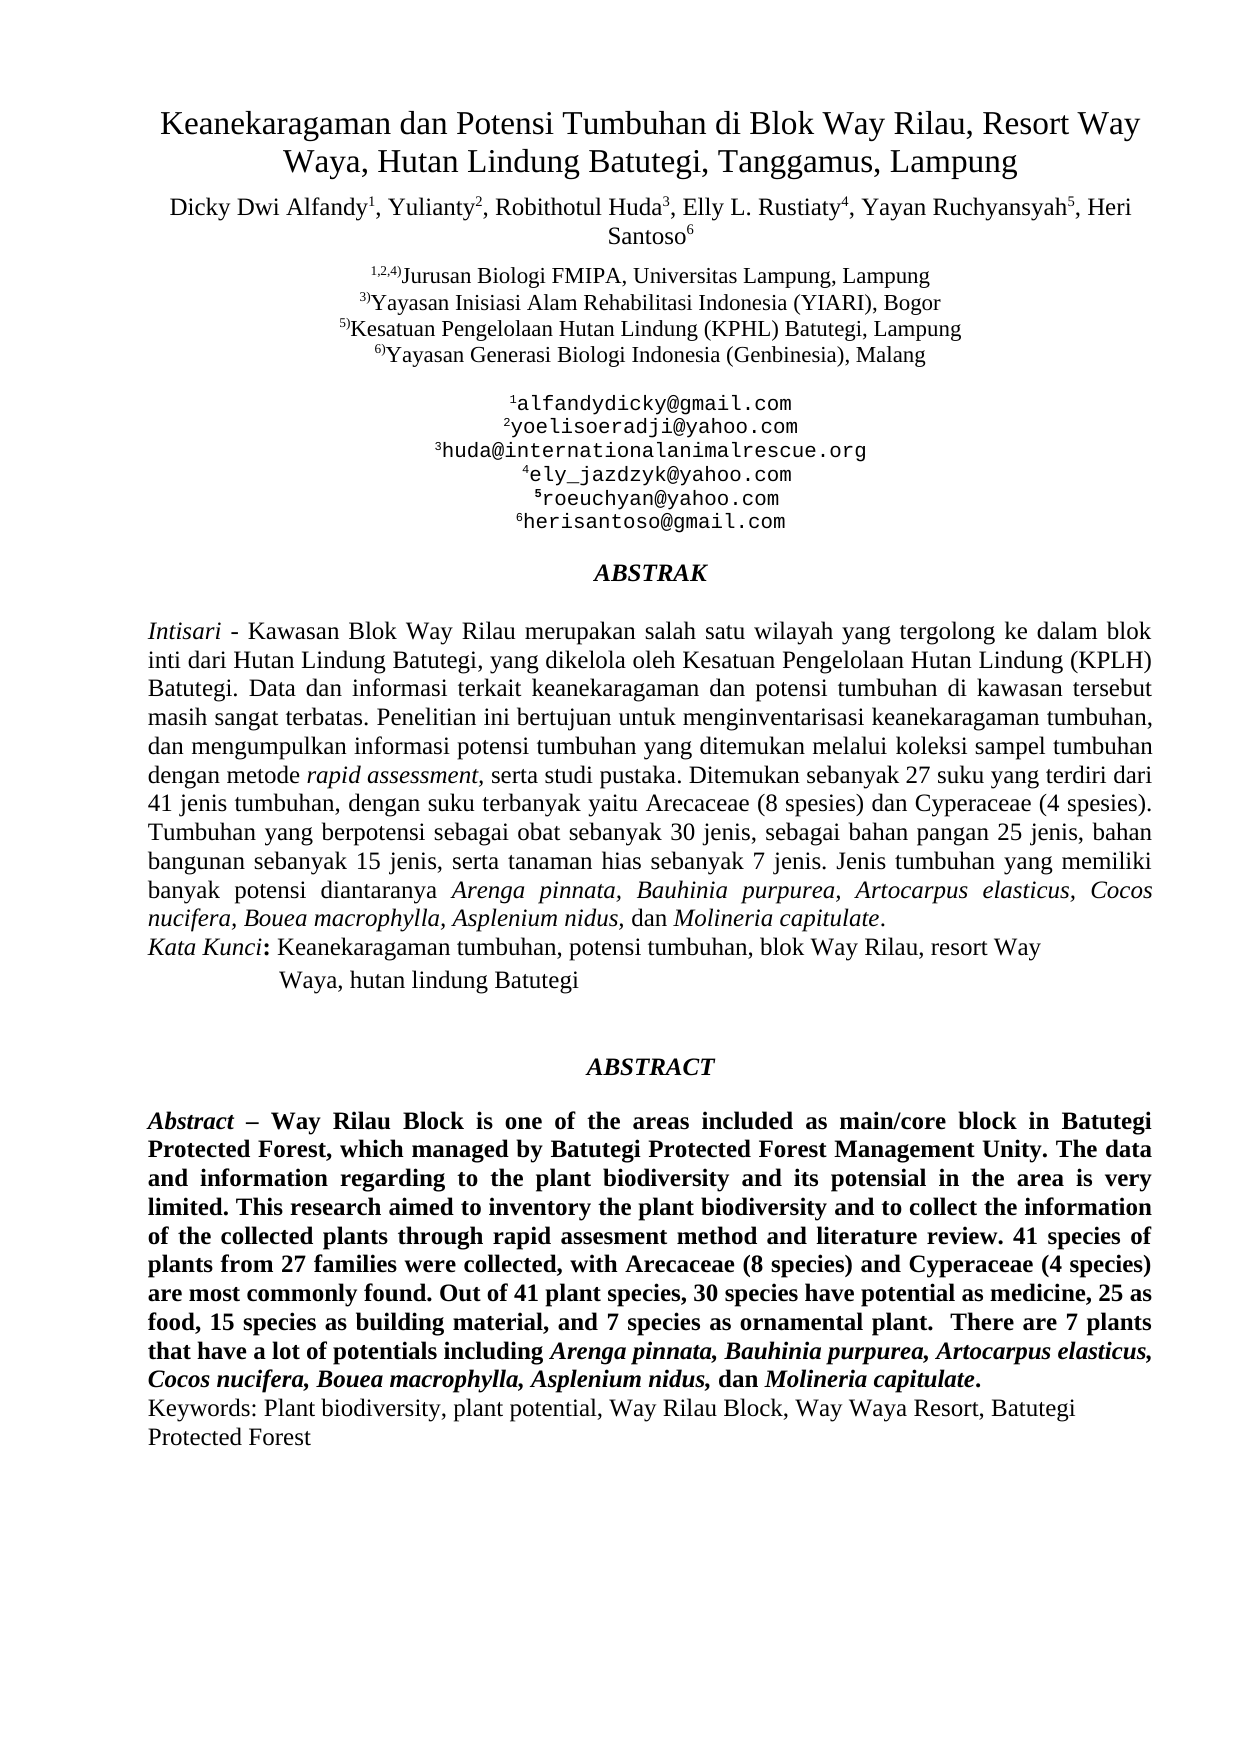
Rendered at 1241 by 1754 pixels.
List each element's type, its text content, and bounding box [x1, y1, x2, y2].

text 1,2,4)Jurusan Biologi FMIPA, Universitas Lampung, Lampung [148, 262, 1153, 289]
text 5)Kesatuan Pengelolaan Hutan Lindung (KPHL) Batutegi, Lampung [148, 315, 1153, 342]
text 6)Yayasan Generasi Biologi Indonesia (Genbinesia), Malang [148, 342, 1153, 368]
text Abstract – Way Rilau Block is one of the areas included as main/core block in Batutegi Protected Forest, which managed by Batutegi Protected Forest Management Unity. The data and information regarding to the plant biodiversity and its potensial in the area is very limited. This research aimed to inventory the plant biodiversity and to collect the information of the collected plants through rapid assesment method and literature review. 41 species of plants from 27 families were collected, with Arecaceae (8 species) and Cyperaceae (4 species) are most commonly found. Out of 41 plant species, 30 species have potential as medicine, 25 as food, 15 species as building material, and 7 species as ornamental plant. There are 7 plants that have a lot of potentials including Arenga pinnata, Bauhinia purpurea, Artocarpus elasticus, Cocos nucifera, Bouea macrophylla, Asplenium nidus, dan Molineria capitulate. [148, 1106, 1153, 1393]
text Dicky Dwi Alfandy1, Yulianty2, Robithotul Huda3, Elly L. Rustiaty4, Yayan Ruchyansyah5, Heri Santoso6 [148, 192, 1153, 250]
text 4ely_jazdzyk@yahoo.com [148, 464, 1153, 487]
text Intisari - Kawasan Blok Way Rilau merupakan salah satu wilayah yang tergolong ke dalam blok inti dari Hutan Lindung Batutegi, yang dikelola oleh Kesatuan Pengelolaan Hutan Lindung (KPLH) Batutegi. Data dan informasi terkait keanekaragaman dan potensi tumbuhan di kawasan tersebut masih sangat terbatas. Penelitian ini bertujuan untuk menginventarisasi keanekaragaman tumbuhan, dan mengumpulkan informasi potensi tumbuhan yang ditemukan melalui koleksi sampel tumbuhan dengan metode rapid assessment, serta studi pustaka. Ditemukan sebanyak 27 suku yang terdiri dari 41 jenis tumbuhan, dengan suku terbanyak yaitu Arecaceae (8 spesies) dan Cyperaceae (4 spesies). Tumbuhan yang berpotensi sebagai obat sebanyak 30 jenis, sebagai bahan pangan 25 jenis, bahan bangunan sebanyak 15 jenis, serta tanaman hias sebanyak 7 jenis. Jenis tumbuhan yang memiliki banyak potensi diantaranya Arenga pinnata, Bauhinia purpurea, Artocarpus elasticus, Cocos nucifera, Bouea macrophylla, Asplenium nidus, dan Molineria capitulate. [148, 616, 1153, 932]
title Keanekaragaman dan Potensi Tumbuhan di Blok Way Rilau, Resort Way Waya, Hutan Lindung Batutegi, Tanggamus, Lampung [148, 103, 283, 180]
text 6herisantoso@gmail.com [148, 511, 1153, 535]
text 3huda@internationalanimalrescue.org [148, 440, 1153, 464]
text Keywords: Plant biodiversity, plant potential, Way Rilau Block, Way Waya Resort, Batutegi Protected Forest [148, 1393, 1153, 1451]
text ABSTRAK [148, 558, 1153, 587]
text ABSTRACT [148, 1052, 1153, 1081]
text Waya, hutan lindung Batutegi [148, 965, 1153, 994]
text 5roeuchyan@yahoo.com [148, 487, 1153, 511]
text Kata Kunci: Keanekaragaman tumbuhan, potensi tumbuhan, blok Way Rilau, resort Way [148, 932, 1153, 961]
text 2yoelisoeradji@yahoo.com [148, 417, 1153, 440]
text 3)Yayasan Inisiasi Alam Rehabilitasi Indonesia (YIARI), Bogor [148, 289, 1153, 315]
title Keanekaragaman dan Potensi Tumbuhan di Blok Way Rilau, Resort Way Waya, Hutan Lindung Batutegi, Tanggamus, Lampung [1018, 103, 1153, 180]
text 1alfandydicky@gmail.com [148, 393, 1153, 417]
